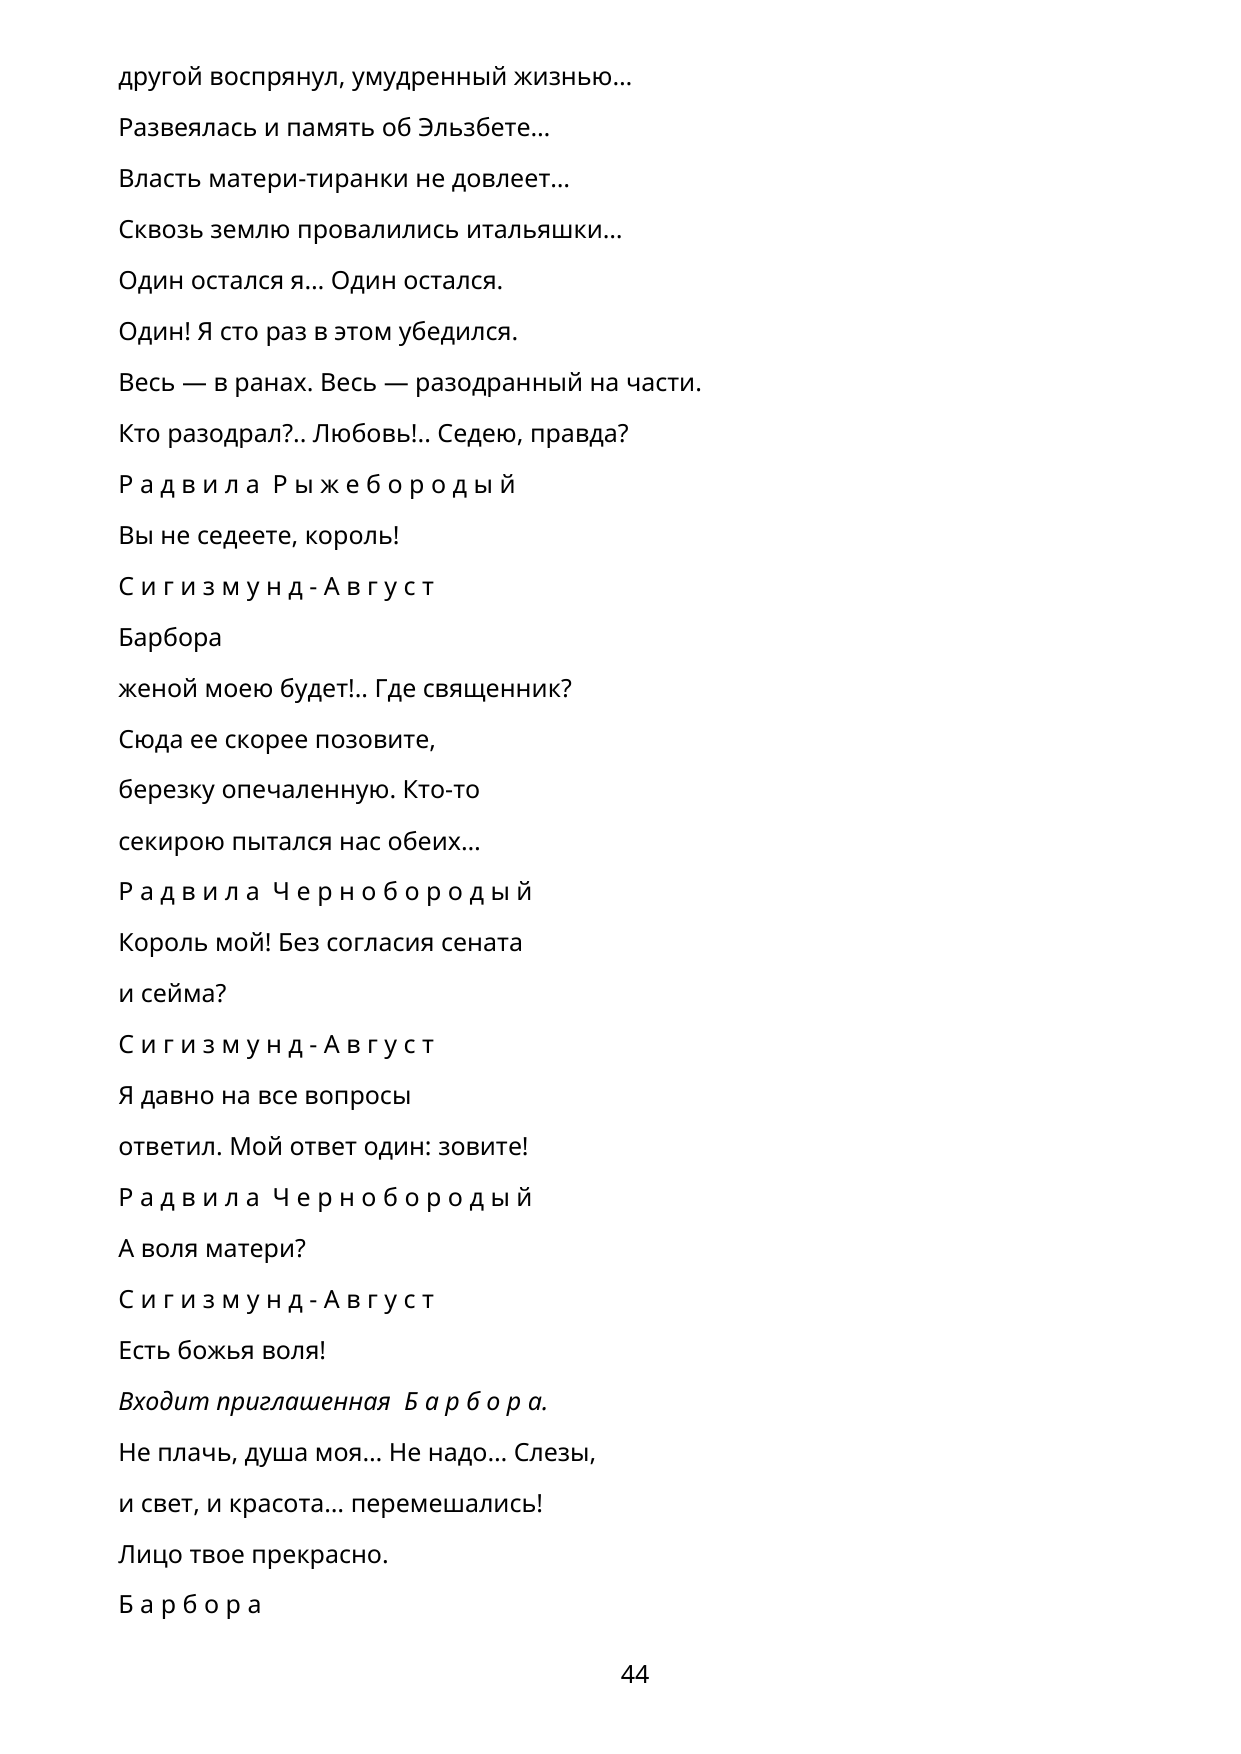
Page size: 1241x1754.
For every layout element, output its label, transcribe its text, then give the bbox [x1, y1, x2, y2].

text женой моею будет!.. Где священник? [118, 670, 1152, 704]
text Барбора [118, 619, 1152, 653]
text С и г и з м у н д - А в г у с т [118, 1027, 1152, 1061]
text березку опечаленную. Кто-то [118, 772, 1152, 806]
text Не плачь, душа моя… Не надо… Слезы, [118, 1434, 1152, 1468]
text и свет, и красота… перемешались! [118, 1485, 1152, 1519]
text Развеялась и память об Эльзбете… [118, 110, 1152, 144]
text Кто разодрал?.. Любовь!.. Седею, правда? [118, 416, 1152, 450]
text Р а д в и л а Ч е р н о б о р о д ы й [118, 1180, 1152, 1214]
text Р а д в и л а Ч е р н о б о р о д ы й [118, 874, 1152, 908]
text Власть матери-тиранки не довлеет… [118, 161, 1152, 195]
text Сюда ее скорее позовите, [118, 721, 1152, 755]
text ответил. Мой ответ один: зовите! [118, 1129, 1152, 1163]
text Один! Я сто раз в этом убедился. [118, 314, 1152, 348]
text Весь — в ранах. Весь — разодранный на части. [118, 365, 1152, 399]
text другой воспрянул, умудренный жизнью… [118, 59, 1152, 93]
text Сквозь землю провалились итальяшки… [118, 212, 1152, 246]
text Лицо твое прекрасно. [118, 1536, 1152, 1570]
text Р а д в и л а Р ы ж е б о р о д ы й [118, 467, 1152, 501]
text Один остался я… Один остался. [118, 263, 1152, 297]
text Входит приглашенная Б а р б о р а. [118, 1383, 1152, 1417]
text А воля матери? [118, 1231, 1152, 1265]
text секирою пытался нас обеих… [118, 823, 1152, 857]
text и сейма? [118, 976, 1152, 1010]
text Король мой! Без согласия сената [118, 925, 1152, 959]
text С и г и з м у н д - А в г у с т [118, 1282, 1152, 1316]
text Есть божья воля! [118, 1332, 1152, 1367]
text Вы не седеете, король! [118, 517, 1152, 552]
text Б а р б о р а [118, 1587, 1152, 1621]
text С и г и з м у н д - А в г у с т [118, 568, 1152, 602]
text Я давно на все вопросы [118, 1078, 1152, 1112]
